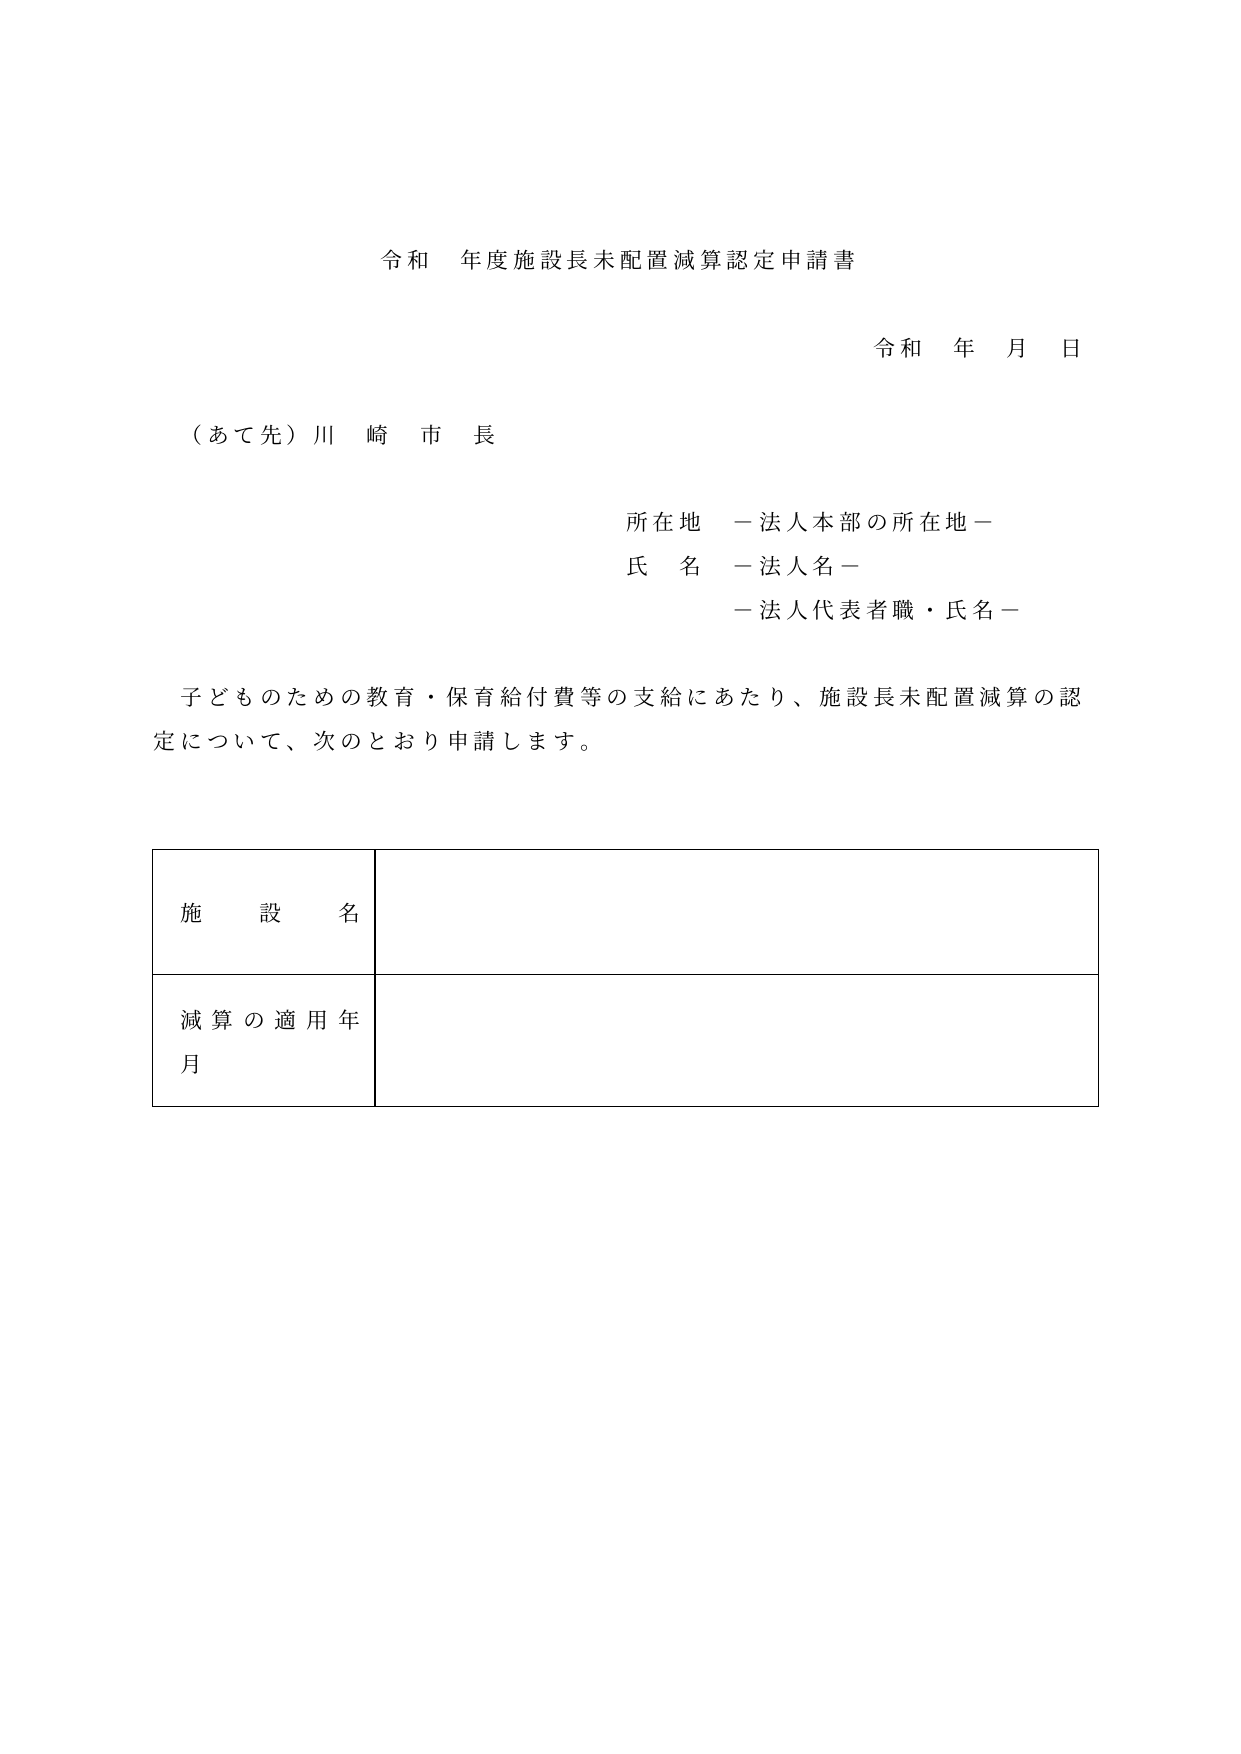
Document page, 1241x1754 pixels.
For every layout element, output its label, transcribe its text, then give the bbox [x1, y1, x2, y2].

text 子どものための教育・保育給付費等の支給にあたり、施設長未配置減算の認定について、次のとおり申請します。 [153, 674, 1087, 761]
text 氏 名 －法人名－ [153, 543, 1087, 587]
text 令和 年 月 日 [153, 325, 1087, 369]
table_header 施設名 [153, 850, 374, 974]
text 所在地 －法人本部の所在地－ [153, 499, 1087, 543]
text －法人代表者職・氏名－ [153, 587, 1087, 631]
table_header [376, 850, 1098, 974]
text （あて先）川 崎 市 長 [153, 412, 1087, 456]
table_cell [376, 975, 1098, 1106]
text 令和 年度施設長未配置減算認定申請書 [153, 238, 1087, 281]
table_cell 減算の適用年月 [153, 975, 374, 1106]
